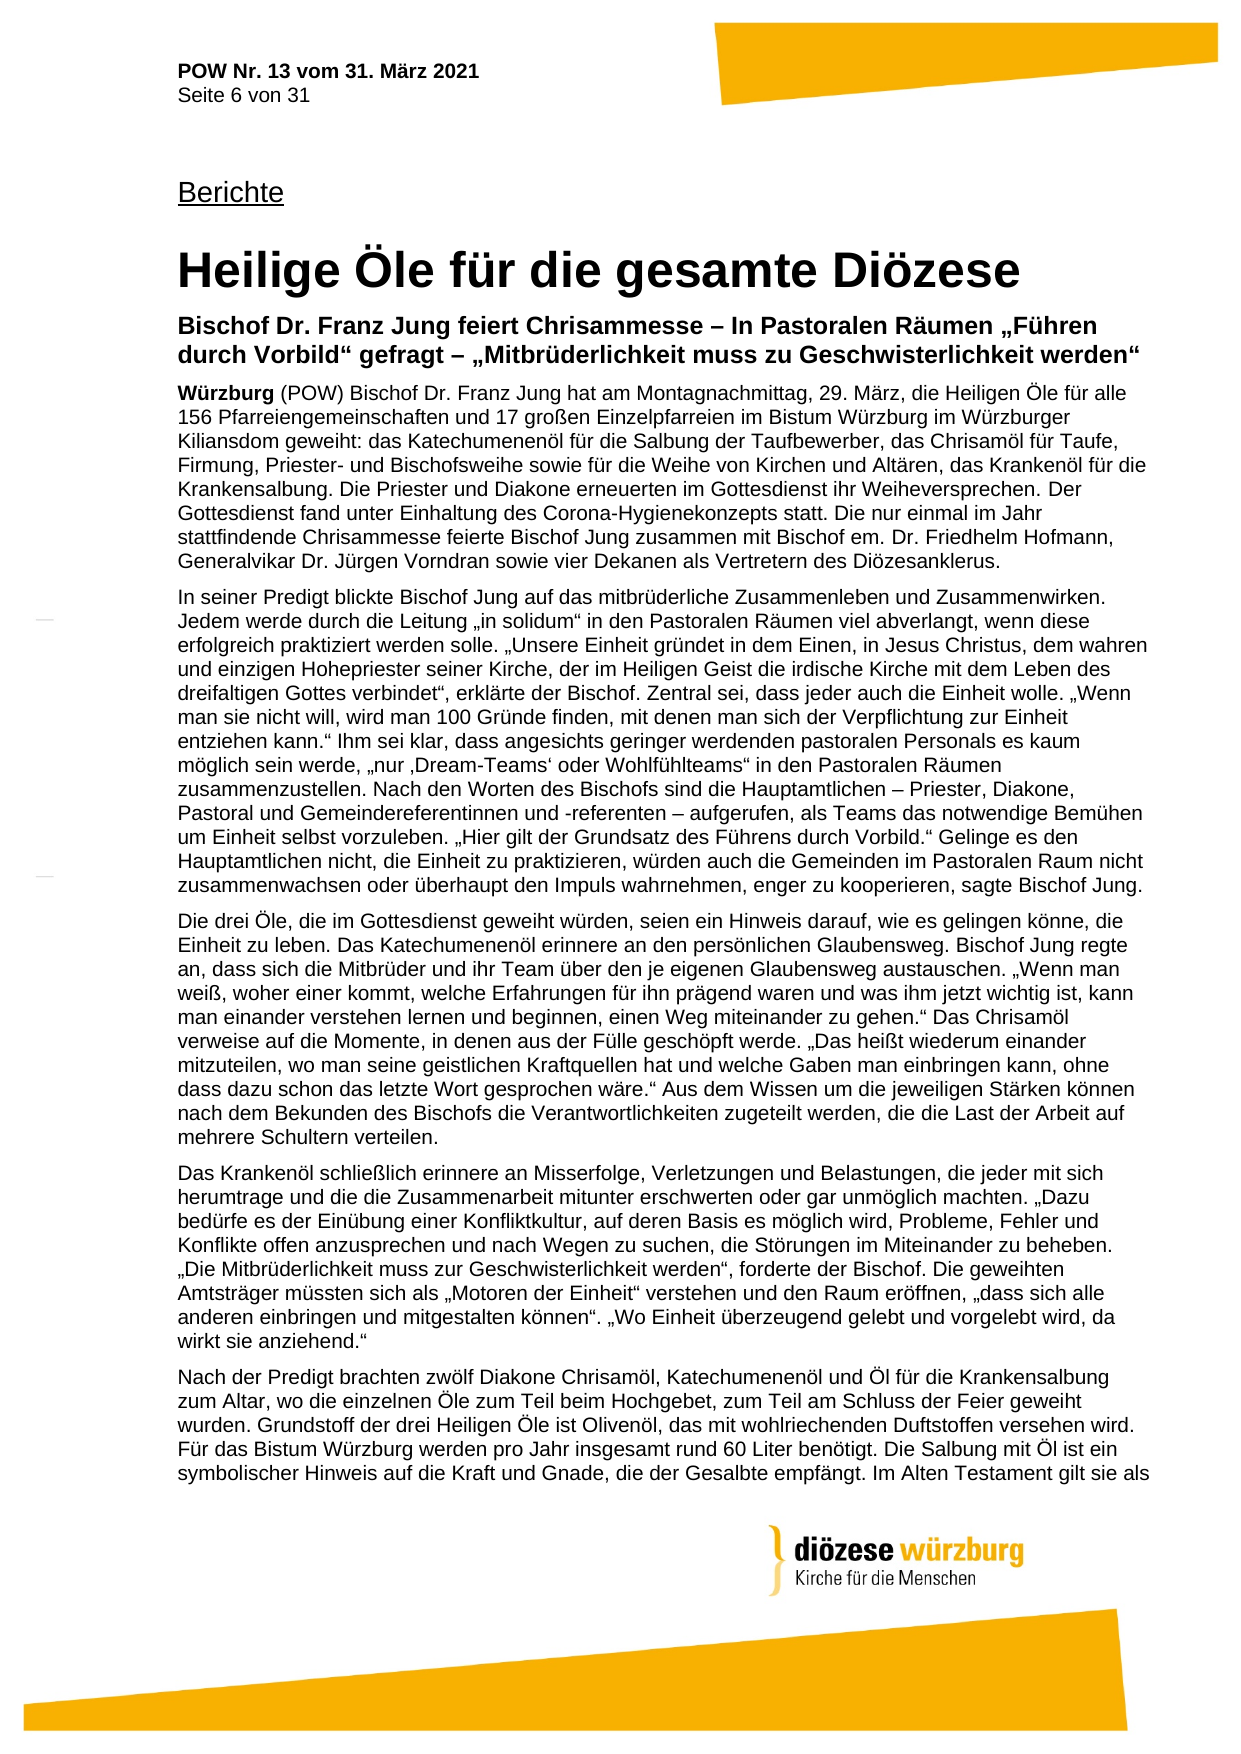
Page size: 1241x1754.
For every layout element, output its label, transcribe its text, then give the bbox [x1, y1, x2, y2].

text In seiner Predigt blickte Bischof Jung auf das mitbrüderliche Zusammenleben und Zusammenwirken. Jedem werde durch die Leitung „in solidum“ in den Pastoralen Räumen viel abverlangt, wenn diese erfolgreich praktiziert werden solle. „Unsere Einheit gründet in dem Einen, in Jesus Christus, dem wahren und einzigen Hohepriester seiner Kirche, der im Heiligen Geist die irdische Kirche mit dem Leben des dreifaltigen Gottes verbindet“, erklärte der Bischof. Zentral sei, dass jeder auch die Einheit wolle. „Wenn man sie nicht will, wird man 100 Gründe finden, mit denen man sich der Verpflichtung zur Einheit entziehen kann.“ Ihm sei klar, dass angesichts geringer werdenden pastoralen Personals es kaum möglich sein werde, „nur ‚Dream-Teams‘ oder Wohlfühlteams“ in den Pastoralen Räumen zusammenzustellen. Nach den Worten des Bischofs sind die Hauptamtlichen – Priester, Diakone, Pastoral und Gemeindereferentinnen und -referenten – aufgerufen, als Teams das notwendige Bemühen um Einheit selbst vorzuleben. „Hier gilt der Grundsatz des Führens durch Vorbild.“ Gelinge es den Hauptamtlichen nicht, die Einheit zu praktizieren, würden auch die Gemeinden im Pastoralen Raum nicht zusammenwachsen oder überhaupt den Impuls wahrnehmen, enger zu kooperieren, sagte Bischof Jung. [177, 585, 1152, 896]
text Bischof Dr. Franz Jung feiert Chrisammesse – In Pastoralen Räumen „Führen durch Vorbild“ gefragt – „Mitbrüderlichkeit muss zu Geschwisterlichkeit werden“ [177, 311, 1152, 368]
text Berichte [177, 175, 1152, 209]
text Nach der Predigt brachten zwölf Diakone Chrisamöl, Katechumenenöl und Öl für die Krankensalbung zum Altar, wo die einzelnen Öle zum Teil beim Hochgebet, zum Teil am Schluss der Feier geweiht wurden. Grundstoff der drei Heiligen Öle ist Olivenöl, das mit wohlriechenden Duftstoffen versehen wird. Für das Bistum Würzburg werden pro Jahr insgesamt rund 60 Liter benötigt. Die Salbung mit Öl ist ein symbolischer Hinweis auf die Kraft und Gnade, die der Gesalbte empfängt. Im Alten Testament gilt sie als [177, 1365, 1152, 1485]
text Die drei Öle, die im Gottesdienst geweiht würden, seien ein Hinweis darauf, wie es gelingen könne, die Einheit zu leben. Das Katechumenenöl erinnere an den persönlichen Glaubensweg. Bischof Jung regte an, dass sich die Mitbrüder und ihr Team über den je eigenen Glaubensweg austauschen. „Wenn man weiß, woher einer kommt, welche Erfahrungen für ihn prägend waren und was ihm jetzt wichtig ist, kann man einander verstehen lernen und beginnen, einen Weg miteinander zu gehen.“ Das Chrisamöl verweise auf die Momente, in denen aus der Fülle geschöpft werde. „Das heißt wiederum einander mitzuteilen, wo man seine geistlichen Kraftquellen hat und welche Gaben man einbringen kann, ohne dass dazu schon das letzte Wort gesprochen wäre.“ Aus dem Wissen um die jeweiligen Stärken können nach dem Bekunden des Bischofs die Verantwortlichkeiten zugeteilt werden, die die Last der Arbeit auf mehrere Schultern verteilen. [177, 909, 1152, 1148]
text Heilige Öle für die gesamte Diözese [177, 241, 1152, 298]
picture [0, 0, 1241, 1754]
text Würzburg (POW) Bischof Dr. Franz Jung hat am Montagnachmittag, 29. März, die Heiligen Öle für alle 156 Pfarreiengemeinschaften und 17 großen Einzelpfarreien im Bistum Würzburg im Würzburger Kiliansdom geweiht: das Katechumenenöl für die Salbung der Taufbewerber, das Chrisamöl für Taufe, Firmung, Priester- und Bischofsweihe sowie für die Weihe von Kirchen und Altären, das Krankenöl für die Krankensalbung. Die Priester und Diakone erneuerten im Gottesdienst ihr Weiheversprechen. Der Gottesdienst fand unter Einhaltung des Corona-Hygienekonzepts statt. Die nur einmal im Jahr stattfindende Chrisammesse feierte Bischof Jung zusammen mit Bischof em. Dr. Friedhelm Hofmann, Generalvikar Dr. Jürgen Vorndran sowie vier Dekanen als Vertretern des Diözesanklerus. [177, 381, 1152, 572]
text Das Krankenöl schließlich erinnere an Misserfolge, Verletzungen und Belastungen, die jeder mit sich herumtrage und die die Zusammenarbeit mitunter erschwerten oder gar unmöglich machten. „Dazu bedürfe es der Einübung einer Konfliktkultur, auf deren Basis es möglich wird, Probleme, Fehler und Konflikte offen anzusprechen und nach Wegen zu suchen, die Störungen im Miteinander zu beheben. „Die Mitbrüderlichkeit muss zur Geschwisterlichkeit werden“, forderte der Bischof. Die geweihten Amtsträger müssten sich als „Motoren der Einheit“ verstehen und den Raum eröffnen, „dass sich alle anderen einbringen und mitgestalten können“. „Wo Einheit überzeugend gelebt und vorgelebt wird, da wirkt sie anziehend.“ [177, 1161, 1152, 1353]
